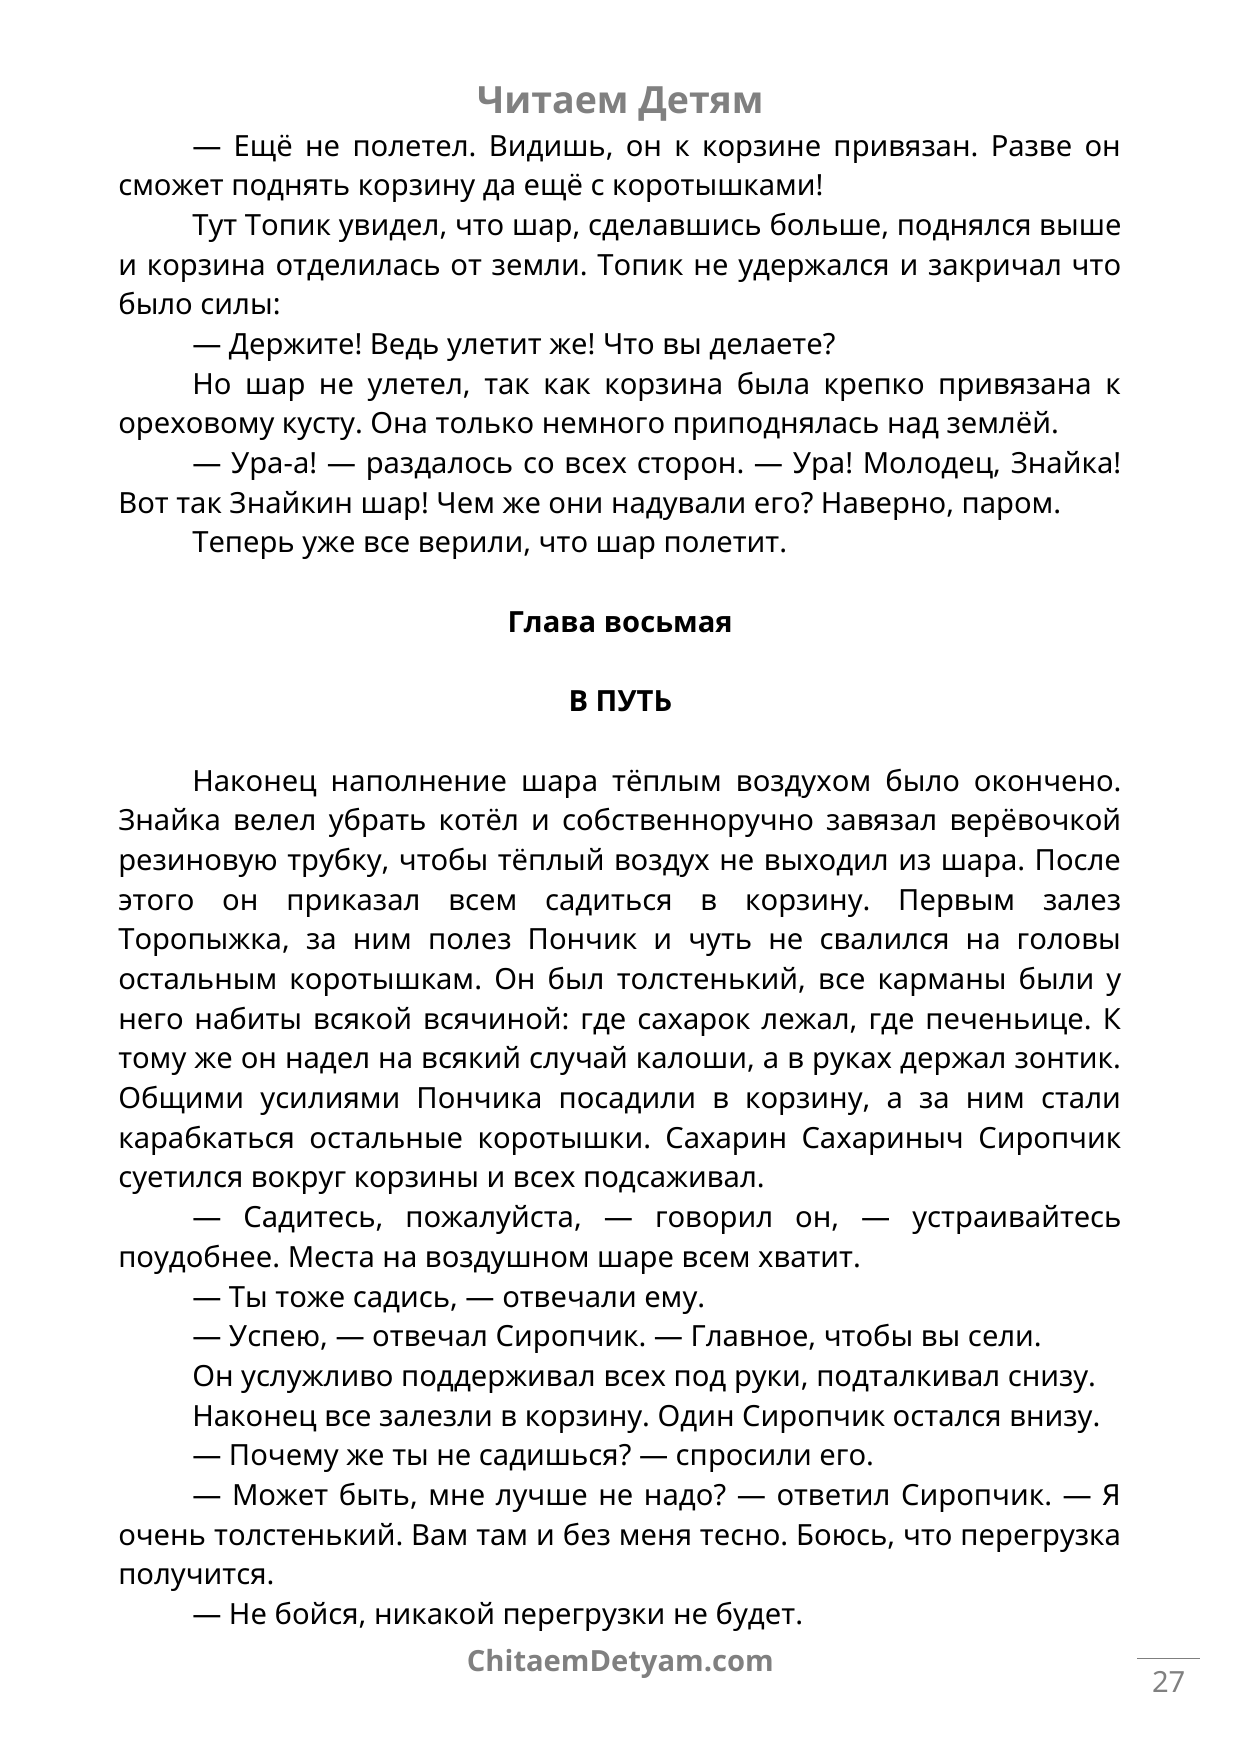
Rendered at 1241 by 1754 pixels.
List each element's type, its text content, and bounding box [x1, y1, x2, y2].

text — Держите! Ведь улетит же! Что вы делаете? [118, 323, 1122, 363]
text — Ура-а! — раздалось со всех сторон. — Ура! Молодец, Знайка! Вот так Знайкин шар! Чем же они надували его? Наверно, паром. [118, 442, 1122, 522]
text Тут Топик увидел, что шар, сделавшись больше, поднялся выше и корзина отделилась от земли. Топик не удержался и закричал что было силы: [118, 204, 1122, 323]
text Но шар не улетел, так как корзина была крепко привязана к ореховому кусту. Она только немного приподнялась над землёй. [118, 363, 1122, 442]
text — Садитесь, пожалуйста, — говорил он, — устраивайтесь поудобнее. Места на воздушном шаре всем хватит. [118, 1196, 1122, 1276]
text Наконец наполнение шара тёплым воздухом было окончено. Знайка велел убрать котёл и собственноручно завязал верёвочкой резиновую трубку, чтобы тёплый воздух не выходил из шара. После этого он приказал всем садиться в корзину. Первым залез Торопыжка, за ним полез Пончик и чуть не свалился на головы остальным коротышкам. Он был толстенький, все карманы были у него набиты всякой всячиной: где сахарок лежал, где печеньице. К тому же он надел на всякий случай калоши, а в руках держал зонтик. Общими усилиями Пончика посадили в корзину, а за ним стали карабкаться остальные коротышки. Сахарин Сахариныч Сиропчик суетился вокруг корзины и всех подсаживал. [118, 760, 1122, 1196]
text — Ты тоже садись, — отвечали ему. [118, 1276, 1122, 1316]
text — Успею, — отвечал Сиропчик. — Главное, чтобы вы сели. [118, 1316, 1122, 1355]
text Он услужливо поддерживал всех под руки, подталкивал снизу. [118, 1355, 1122, 1395]
text Теперь уже все верили, что шар полетит. [118, 522, 1122, 561]
text — Может быть, мне лучше не надо? — ответил Сиропчик. — Я очень толстенький. Вам там и без меня тесно. Боюсь, что перегрузка получится. [118, 1474, 1122, 1593]
subtitle Глава восьмая В ПУТЬ [118, 601, 1122, 720]
text — Не бойся, никакой перегрузки не будет. [118, 1593, 1122, 1633]
text — Почему же ты не садишься? — спросили его. [118, 1434, 1122, 1474]
text Наконец все залезли в корзину. Один Сиропчик остался внизу. [118, 1395, 1122, 1434]
text — Ещё не полетел. Видишь, он к корзине привязан. Разве он сможет поднять корзину да ещё с коротышками! [118, 125, 1122, 204]
